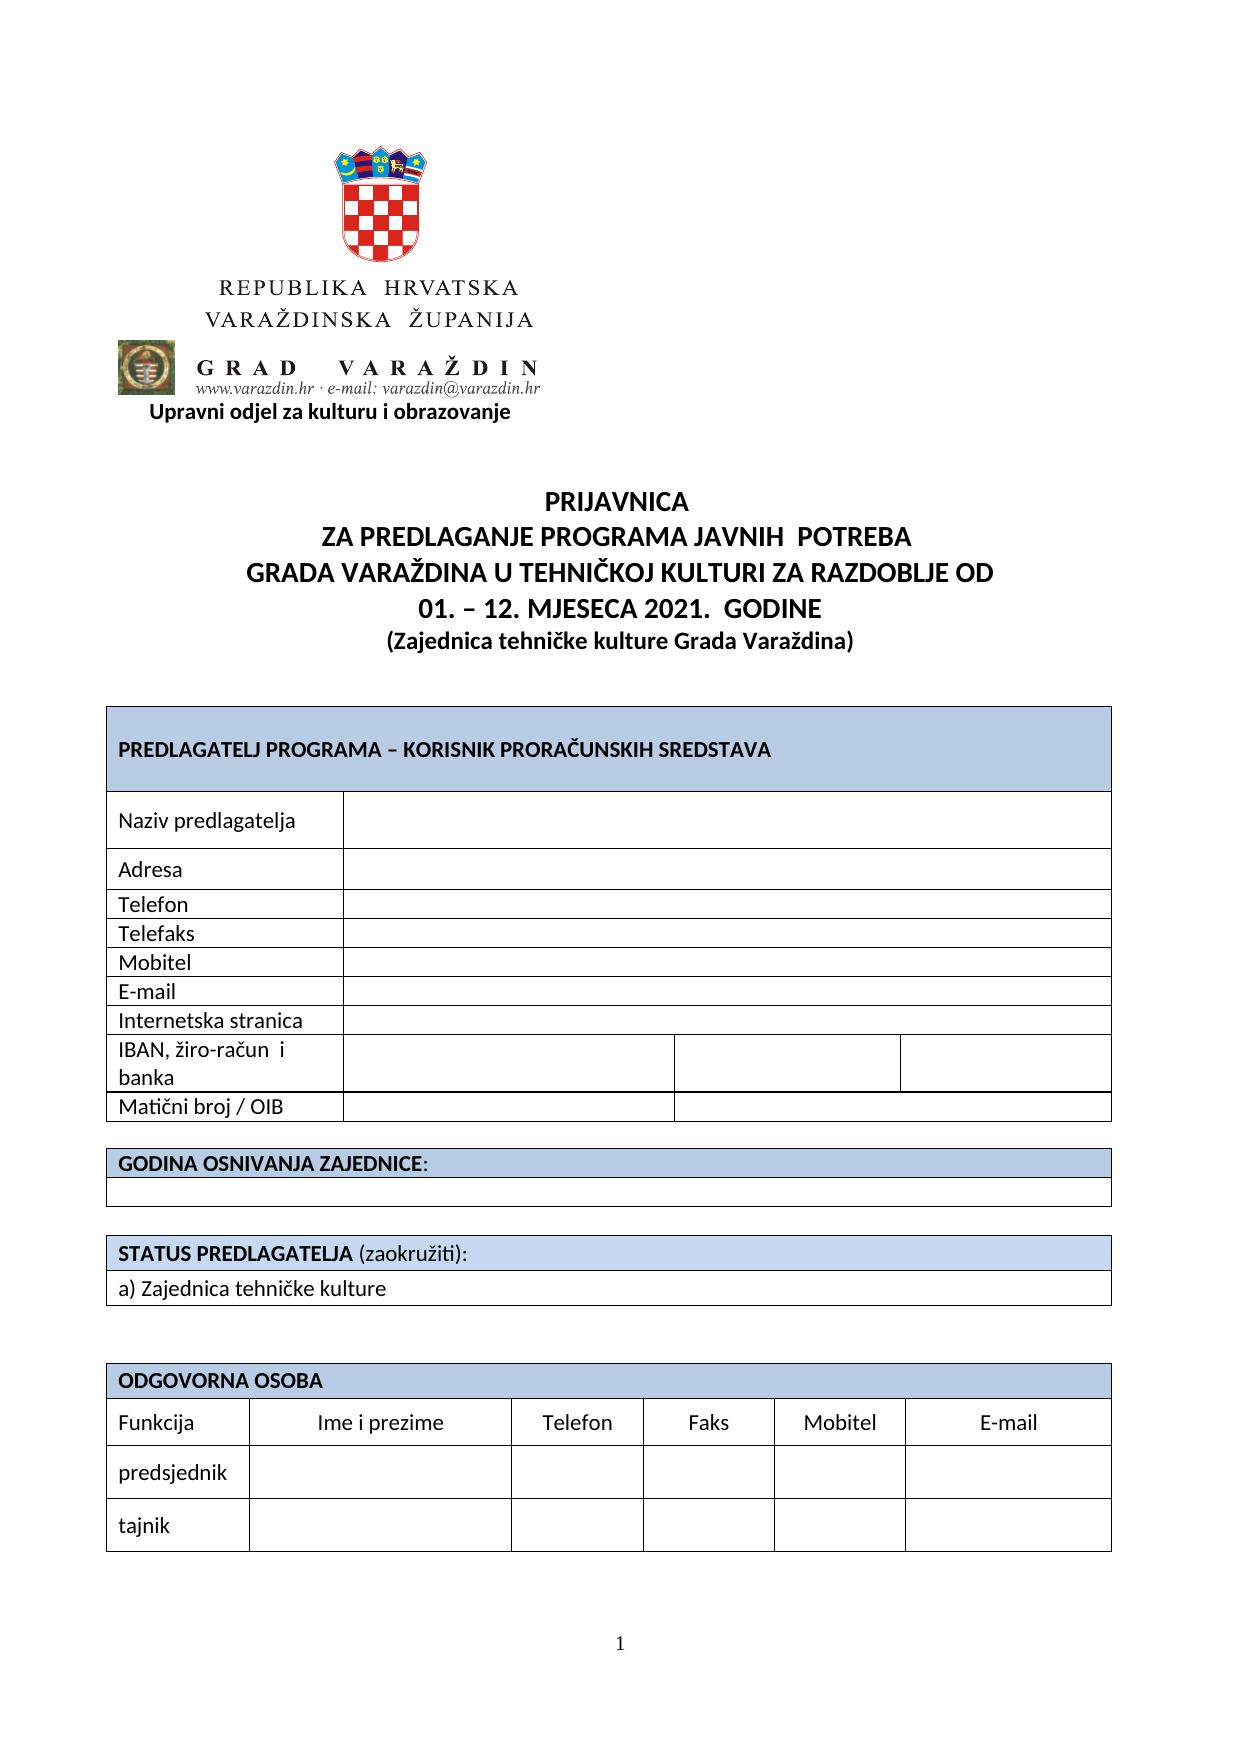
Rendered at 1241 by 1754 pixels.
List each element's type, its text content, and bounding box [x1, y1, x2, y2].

table_cell Matični broj / OIB [107, 1093, 343, 1121]
table_cell E-mail [107, 977, 343, 1005]
table_cell [344, 1093, 674, 1121]
table_cell [107, 1178, 1111, 1206]
table_cell Funkcija [107, 1399, 249, 1445]
table_cell Mobitel [775, 1399, 905, 1445]
table_cell [344, 1006, 1111, 1034]
table_cell Internetska stranica [107, 1006, 343, 1034]
table_cell [512, 1499, 643, 1551]
text (Zajednica tehničke kulture Grada Varaždina) [118, 625, 1122, 656]
table_cell [512, 1446, 643, 1498]
table_cell Faks [644, 1399, 774, 1445]
text Upravni odjel za kulturu i obrazovanje [118, 397, 1122, 425]
table_cell [675, 1093, 1111, 1121]
table_cell [906, 1499, 1111, 1551]
table_cell Mobitel [107, 948, 343, 976]
table_cell [344, 948, 1111, 976]
table_header PREDLAGATELJ PROGRAMA – KORISNIK PRORAČUNSKIH SREDSTAVA [107, 707, 1111, 791]
table_cell Ime i prezime [250, 1399, 511, 1445]
table_cell [344, 890, 1111, 918]
table_cell [250, 1446, 511, 1498]
subtitle 01. – 12. MJESECA 2021. GODINE [118, 590, 1122, 625]
table_cell [775, 1446, 905, 1498]
table_cell Telefon [107, 890, 343, 918]
table_cell [775, 1499, 905, 1551]
table_cell IBAN, žiro-račun i banka [107, 1035, 343, 1091]
table_header STATUS PREDLAGATELJA (zaokružiti): [107, 1236, 1111, 1270]
table_header ODGOVORNA OSOBA [107, 1364, 1111, 1398]
table_cell [675, 1035, 900, 1091]
table_cell a) Zajednica tehničke kulture [107, 1271, 1111, 1305]
table_cell [901, 1035, 1111, 1091]
table_cell [344, 977, 1111, 1005]
table_cell [344, 792, 1111, 848]
table_cell [644, 1446, 774, 1498]
table_cell Naziv predlagatelja [107, 792, 343, 848]
table_cell [250, 1499, 511, 1551]
table_cell Telefon [512, 1399, 643, 1445]
table_cell [344, 849, 1111, 889]
table_cell [906, 1446, 1111, 1498]
table_cell [344, 919, 1111, 947]
table_cell E-mail [906, 1399, 1111, 1445]
subtitle PRIJAVNICA ZA PREDLAGANJE PROGRAMA JAVNIH POTREBA GRADA VARAŽDINA U TEHNIČKOJ KULTURI ZA RAZDOBLJE OD [118, 483, 1122, 590]
table_header GODINA OSNIVANJA ZAJEDNICE: [107, 1149, 1111, 1177]
table_cell [344, 1035, 674, 1091]
table_cell Telefaks [107, 919, 343, 947]
table_cell tajnik [107, 1499, 249, 1551]
table_cell [644, 1499, 774, 1551]
table_cell predsjednik [107, 1446, 249, 1498]
table_cell Adresa [107, 849, 343, 889]
